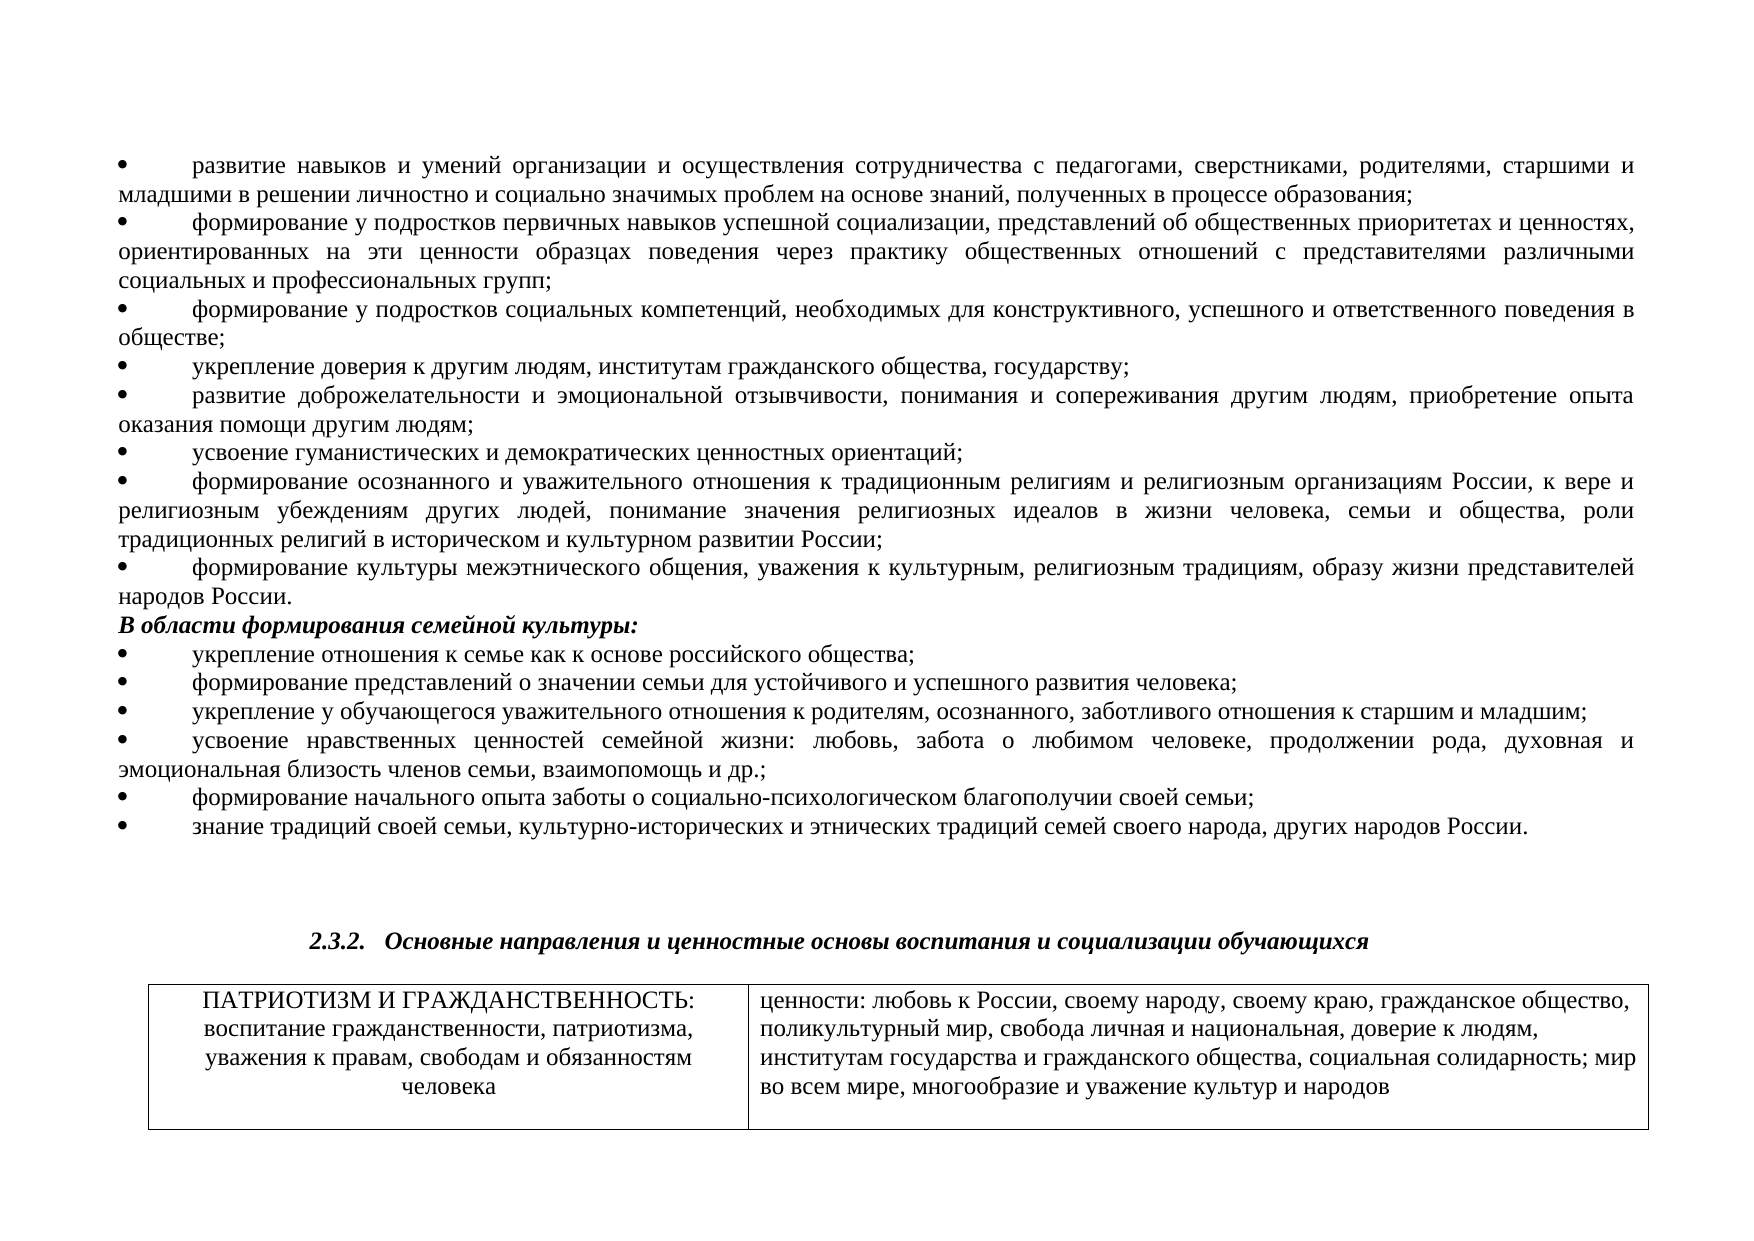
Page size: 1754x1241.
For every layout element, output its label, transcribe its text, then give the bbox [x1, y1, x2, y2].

list усвоение нравственных ценностей семейной жизни: любовь, забота о любимом человеке, продолжении рода, духовная и эмоциональная близость членов семьи, взаимопомощь и др.; [118, 725, 1636, 782]
list знание традиций своей семьи, культурно-исторических и этнических традиций семей своего народа, других народов России. [118, 811, 1636, 840]
list формирование культуры межэтнического общения, уважения к культурным, религиозным традициям, образу жизни представителей народов России. [118, 552, 1636, 610]
table_header ПАТРИОТИЗМ И ГРАЖДАНСТВЕННОСТЬ: воспитание гражданственности, патриотизма, уважения к правам, свободам и обязанностям человека [149, 985, 748, 1128]
list укрепление у обучающегося уважительного отношения к родителям, осознанного, заботливого отношения к старшим и младшим; [118, 696, 1636, 725]
list развитие навыков и умений организации и осуществления сотрудничества с педагогами, сверстниками, родителями, старшими и младшими в решении личностно и социально значимых проблем на основе знаний, полученных в процессе образования; [118, 150, 1636, 207]
list укрепление доверия к другим людям, институтам гражданского общества, государству; [118, 351, 1636, 380]
list укрепление отношения к семье как к основе российского общества; [118, 639, 1636, 667]
list формирование у подростков социальных компетенций, необходимых для конструктивного, успешного и ответственного поведения в обществе; [118, 294, 1636, 351]
list формирование у подростков первичных навыков успешной социализации, представлений об общественных приоритетах и ценностях, ориентированных на эти ценности образцах поведения через практику общественных отношений с представителями различными социальных и профессиональных групп; [118, 207, 1636, 294]
list формирование представлений о значении семьи для устойчивого и успешного развития человека; [118, 667, 1636, 696]
list развитие доброжелательности и эмоциональной отзывчивости, понимания и сопереживания другим людям, приобретение опыта оказания помощи другим людям; [118, 380, 1636, 437]
table_header ценности: любовь к России, своему народу, своему краю, гражданское общество, поликультурный мир, свобода личная и национальная, доверие к людям, институтам государства и гражданского общества, социальная солидарность; мир во всем мире, многообразие и уважение культур и народов [749, 985, 1648, 1128]
list Основные направления и ценностные основы воспитания и социализации обучающихся [43, 926, 1636, 955]
list усвоение гуманистических и демократических ценностных ориентаций; [118, 437, 1636, 466]
list формирование осознанного и уважительного отношения к традиционным религиям и религиозным организациям России, к вере и религиозным убеждениям других людей, понимание значения религиозных идеалов в жизни человека, семьи и общества, роли традиционных религий в историческом и культурном развитии России; [118, 466, 1636, 552]
text В области формирования семейной культуры: [118, 610, 1636, 639]
list формирование начального опыта заботы о социально-психологическом благополучии своей семьи; [118, 782, 1636, 811]
